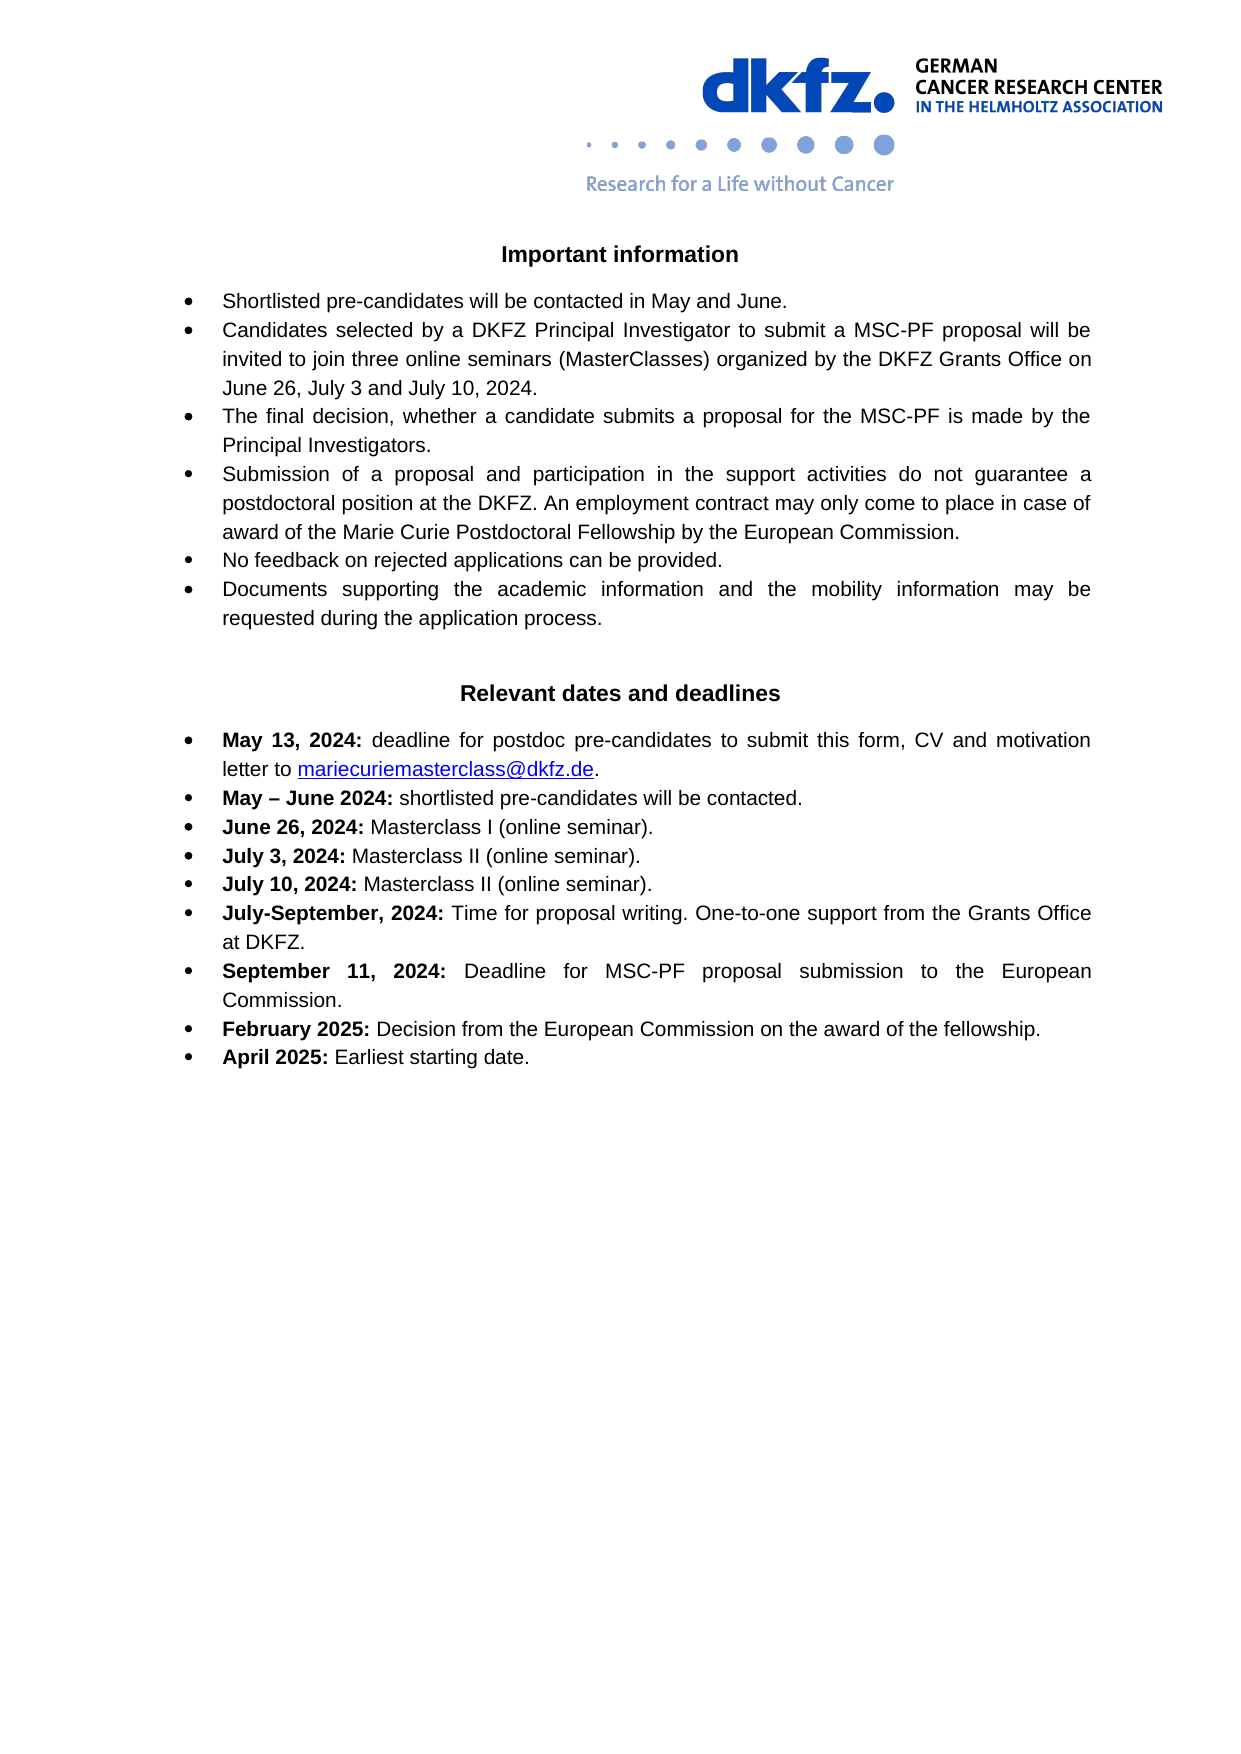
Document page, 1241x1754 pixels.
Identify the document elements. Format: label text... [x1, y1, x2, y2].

list May – June 2024: shortlisted pre-candidates will be contacted. [185, 786, 1093, 810]
list The final decision, whether a candidate submits a proposal for the MSC-PF is made by the Principal Investigators. [185, 404, 1093, 457]
picture [587, 57, 1183, 226]
list Submission of a proposal and participation in the support activities do not guarantee a postdoctoral position at the DKFZ. An employment contract may only come to place in case of award of the Marie Curie Postdoctoral Fellowship by the European Commission. [185, 462, 1093, 543]
text Important information [148, 241, 1093, 267]
list Documents supporting the academic information and the mobility information may be requested during the application process. [185, 577, 1093, 630]
list February 2025: Decision from the European Commission on the award of the fellowship. [185, 1016, 1093, 1040]
list May 13, 2024: deadline for postdoc pre-candidates to submit this form, CV and motivation letter to mariecuriemasterclass@dkfz.de. [185, 728, 1093, 781]
list July 3, 2024: Masterclass II (online seminar). [185, 843, 1093, 867]
list Shortlisted pre-candidates will be contacted in May and June. [185, 289, 1093, 313]
list April 2025: Earliest starting date. [185, 1045, 1093, 1069]
list No feedback on rejected applications can be provided. [185, 548, 1093, 572]
list June 26, 2024: Masterclass I (online seminar). [185, 814, 1093, 839]
list Candidates selected by a DKFZ Principal Investigator to submit a MSC-PF proposal will be invited to join three online seminars (MasterClasses) organized by the DKFZ Grants Office on June 26, July 3 and July 10, 2024. [185, 318, 1093, 399]
list September 11, 2024: Deadline for MSC-PF proposal submission to the European Commission. [185, 959, 1093, 1012]
list July-September, 2024: Time for proposal writing. One-to-one support from the Grants Office at DKFZ. [185, 901, 1093, 954]
text Relevant dates and deadlines [148, 680, 1093, 706]
list July 10, 2024: Masterclass II (online seminar). [185, 872, 1093, 896]
